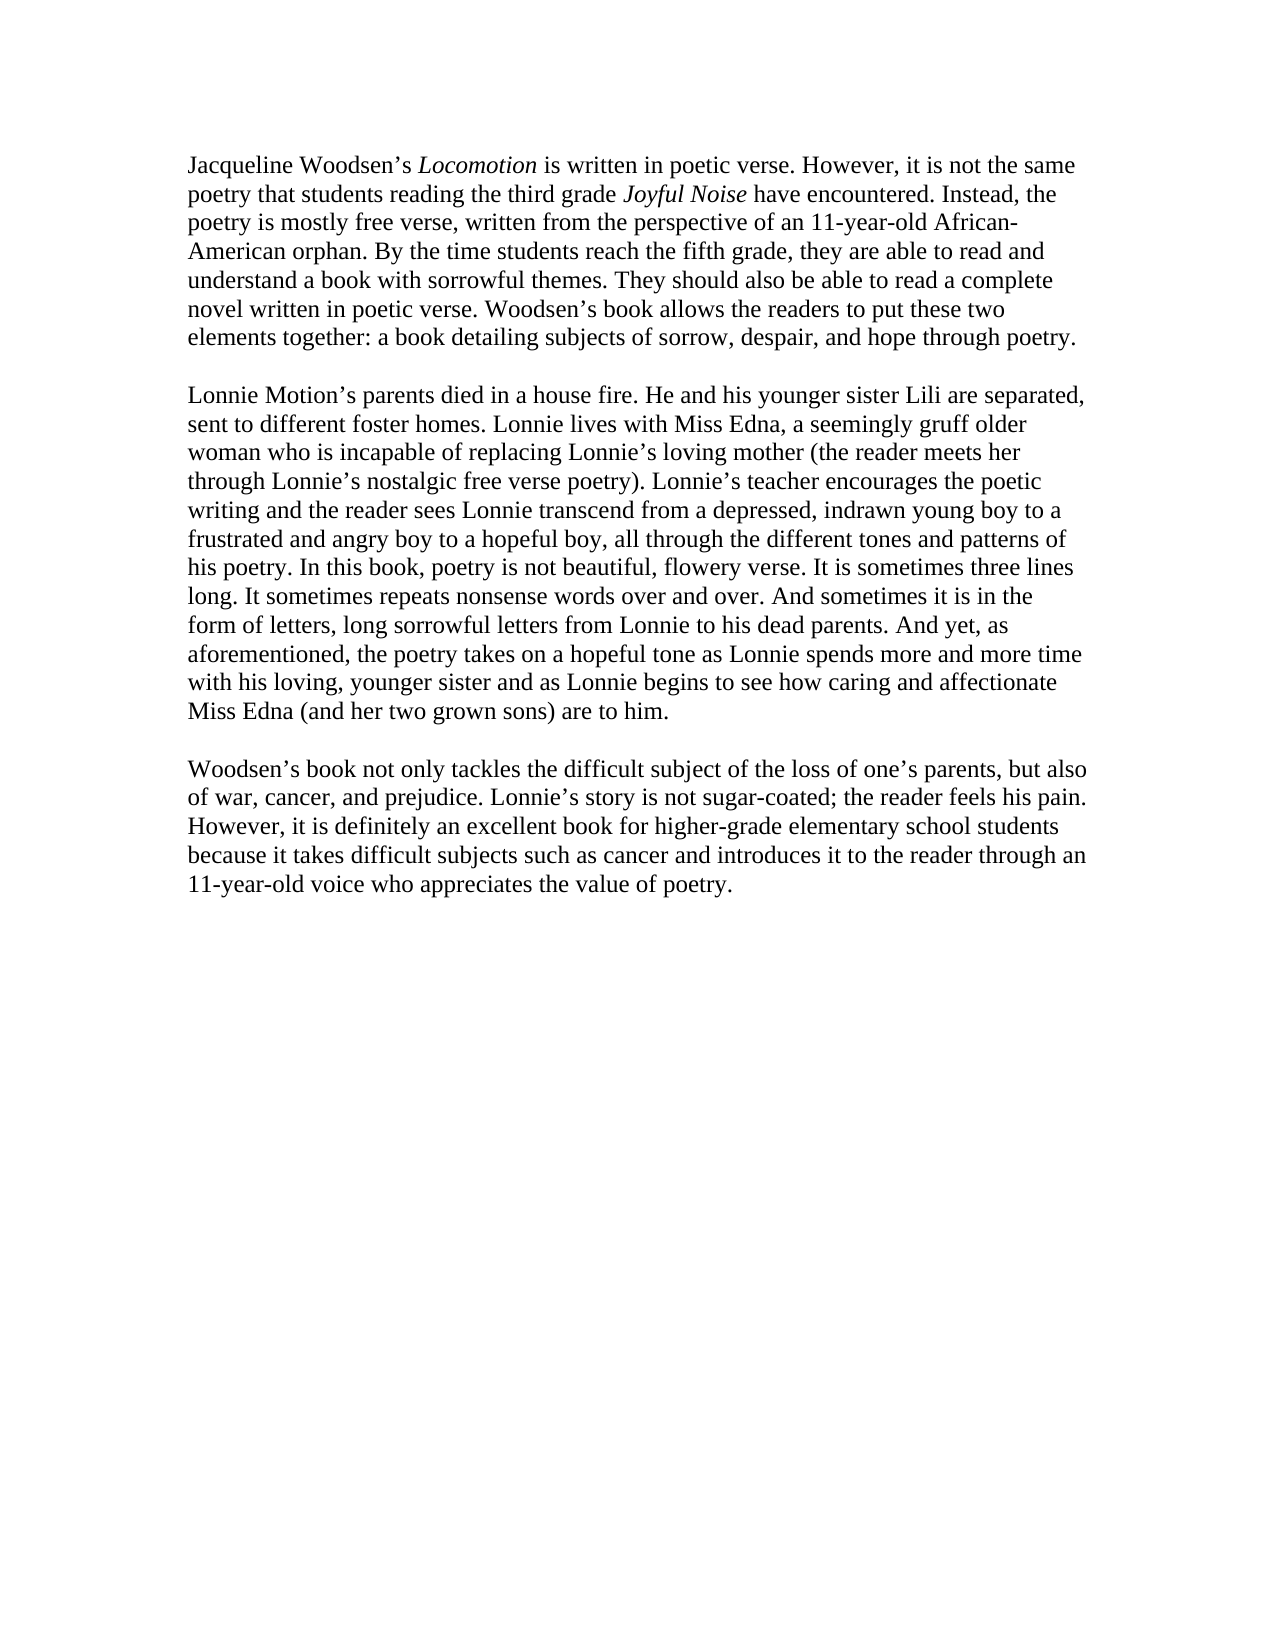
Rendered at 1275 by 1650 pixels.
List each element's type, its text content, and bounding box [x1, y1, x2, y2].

text Woodsen’s book not only tackles the difficult subject of the loss of one’s parents, but also of war, cancer, and prejudice. Lonnie’s story is not sugar-coated; the reader feels his pain. However, it is definitely an excellent book for higher-grade elementary school students because it takes difficult subjects such as cancer and introduces it to the reader through an 11-year-old voice who appreciates the value of poetry. [187, 754, 1087, 897]
text Jacqueline Woodsen’s Locomotion is written in poetic verse. However, it is not the same poetry that students reading the third grade Joyful Noise have encountered. Instead, the poetry is mostly free verse, written from the perspective of an 11-year-old African-American orphan. By the time students reach the fifth grade, they are able to read and understand a book with sorrowful themes. They should also be able to read a complete novel written in poetic verse. Woodsen’s book allows the readers to put these two elements together: a book detailing subjects of sorrow, despair, and hope through poetry. [187, 150, 1087, 351]
text Lonnie Motion’s parents died in a house fire. He and his younger sister Lili are separated, sent to different foster homes. Lonnie lives with Miss Edna, a seemingly gruff older woman who is incapable of replacing Lonnie’s loving mother (the reader meets her through Lonnie’s nostalgic free verse poetry). Lonnie’s teacher encourages the poetic writing and the reader sees Lonnie transcend from a depressed, indrawn young boy to a frustrated and angry boy to a hopeful boy, all through the different tones and patterns of his poetry. In this book, poetry is not beautiful, flowery verse. It is sometimes three lines long. It sometimes repeats nonsense words over and over. And sometimes it is in the form of letters, long sorrowful letters from Lonnie to his dead parents. And yet, as aforementioned, the poetry takes on a hopeful tone as Lonnie spends more and more time with his loving, younger sister and as Lonnie begins to see how caring and affectionate Miss Edna (and her two grown sons) are to him. [187, 380, 1087, 725]
